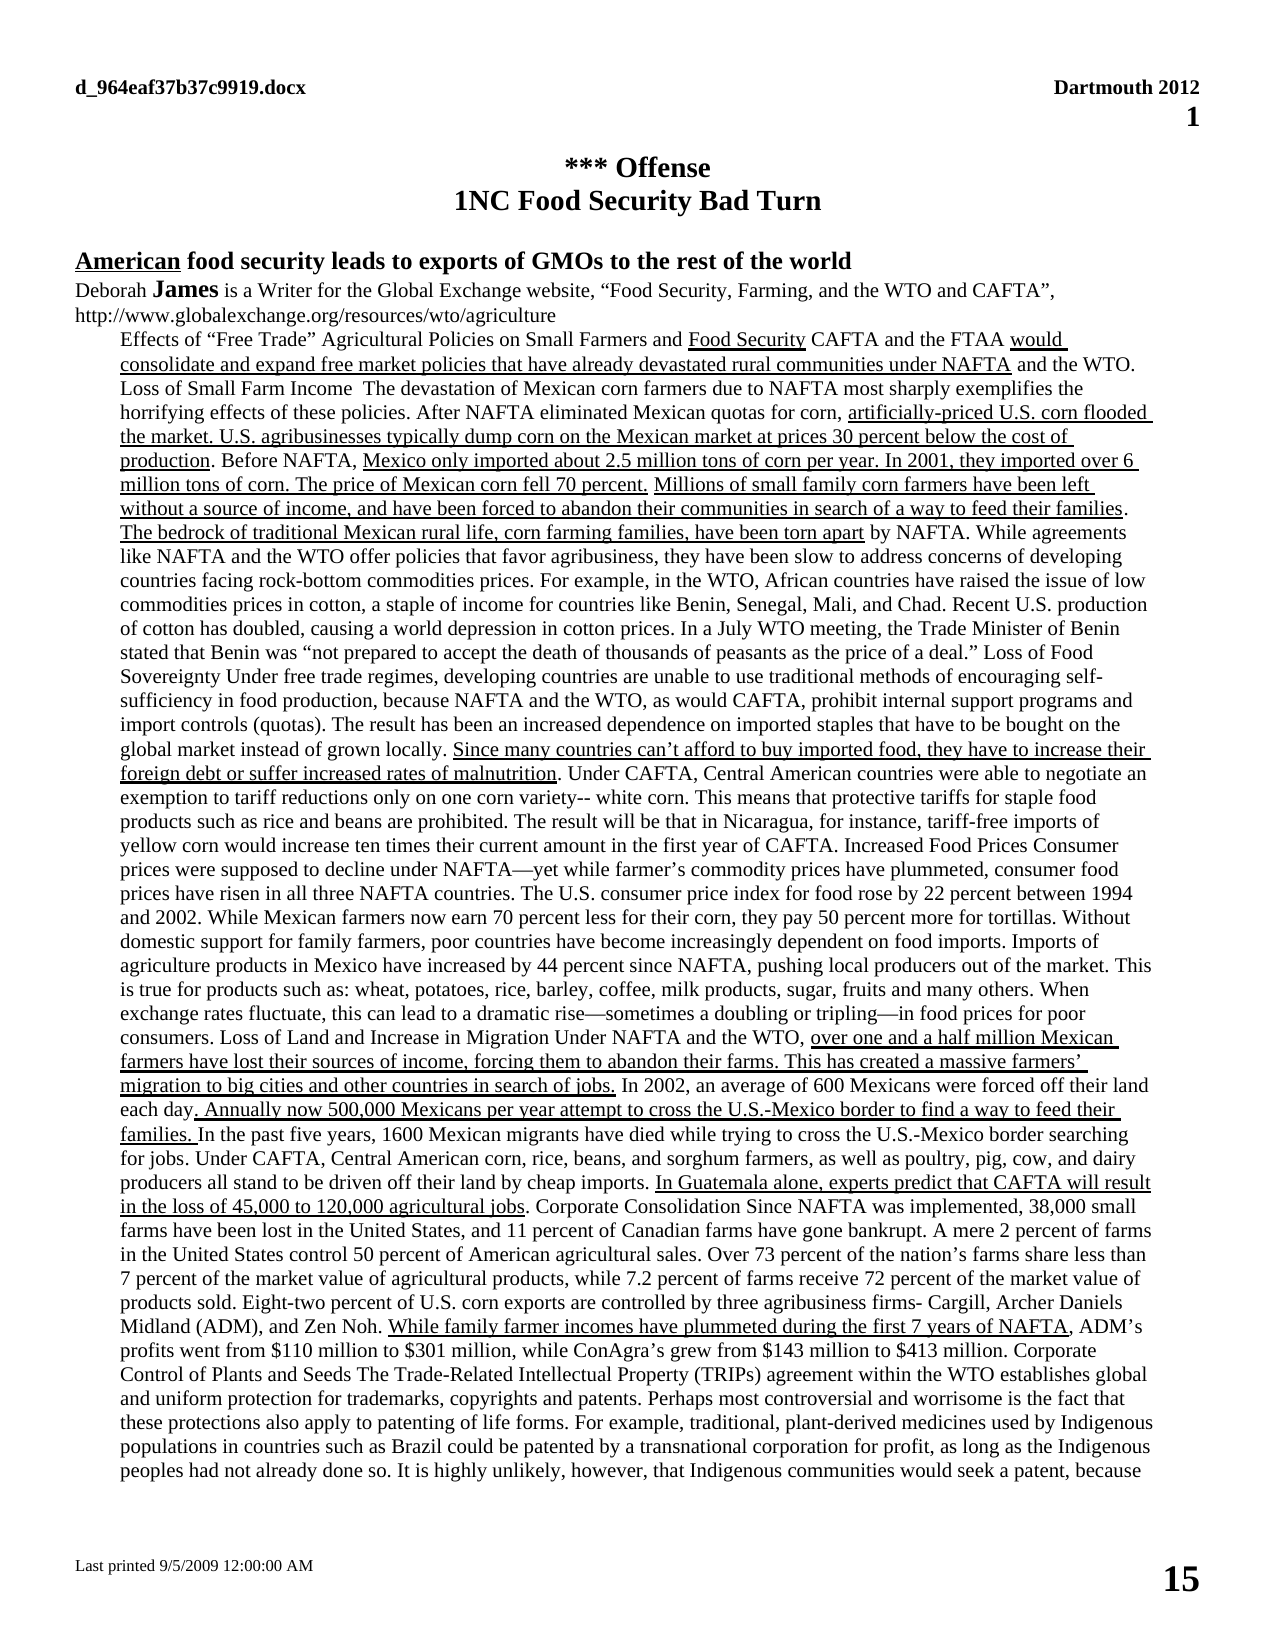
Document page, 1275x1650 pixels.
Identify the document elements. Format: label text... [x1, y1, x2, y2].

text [120, 327, 1155, 1482]
subtitle 1NC Food Security Bad Turn [75, 183, 1200, 217]
text American food security leads to exports of GMOs to the rest of the world [75, 246, 1200, 274]
text Deborah James is a Writer for the Global Exchange website, “Food Security, Farming, and the WTO and CAFTA”, http://www.globalexchange.org/resources/wto/agriculture [75, 274, 1155, 327]
subtitle *** Offense [75, 150, 1200, 183]
